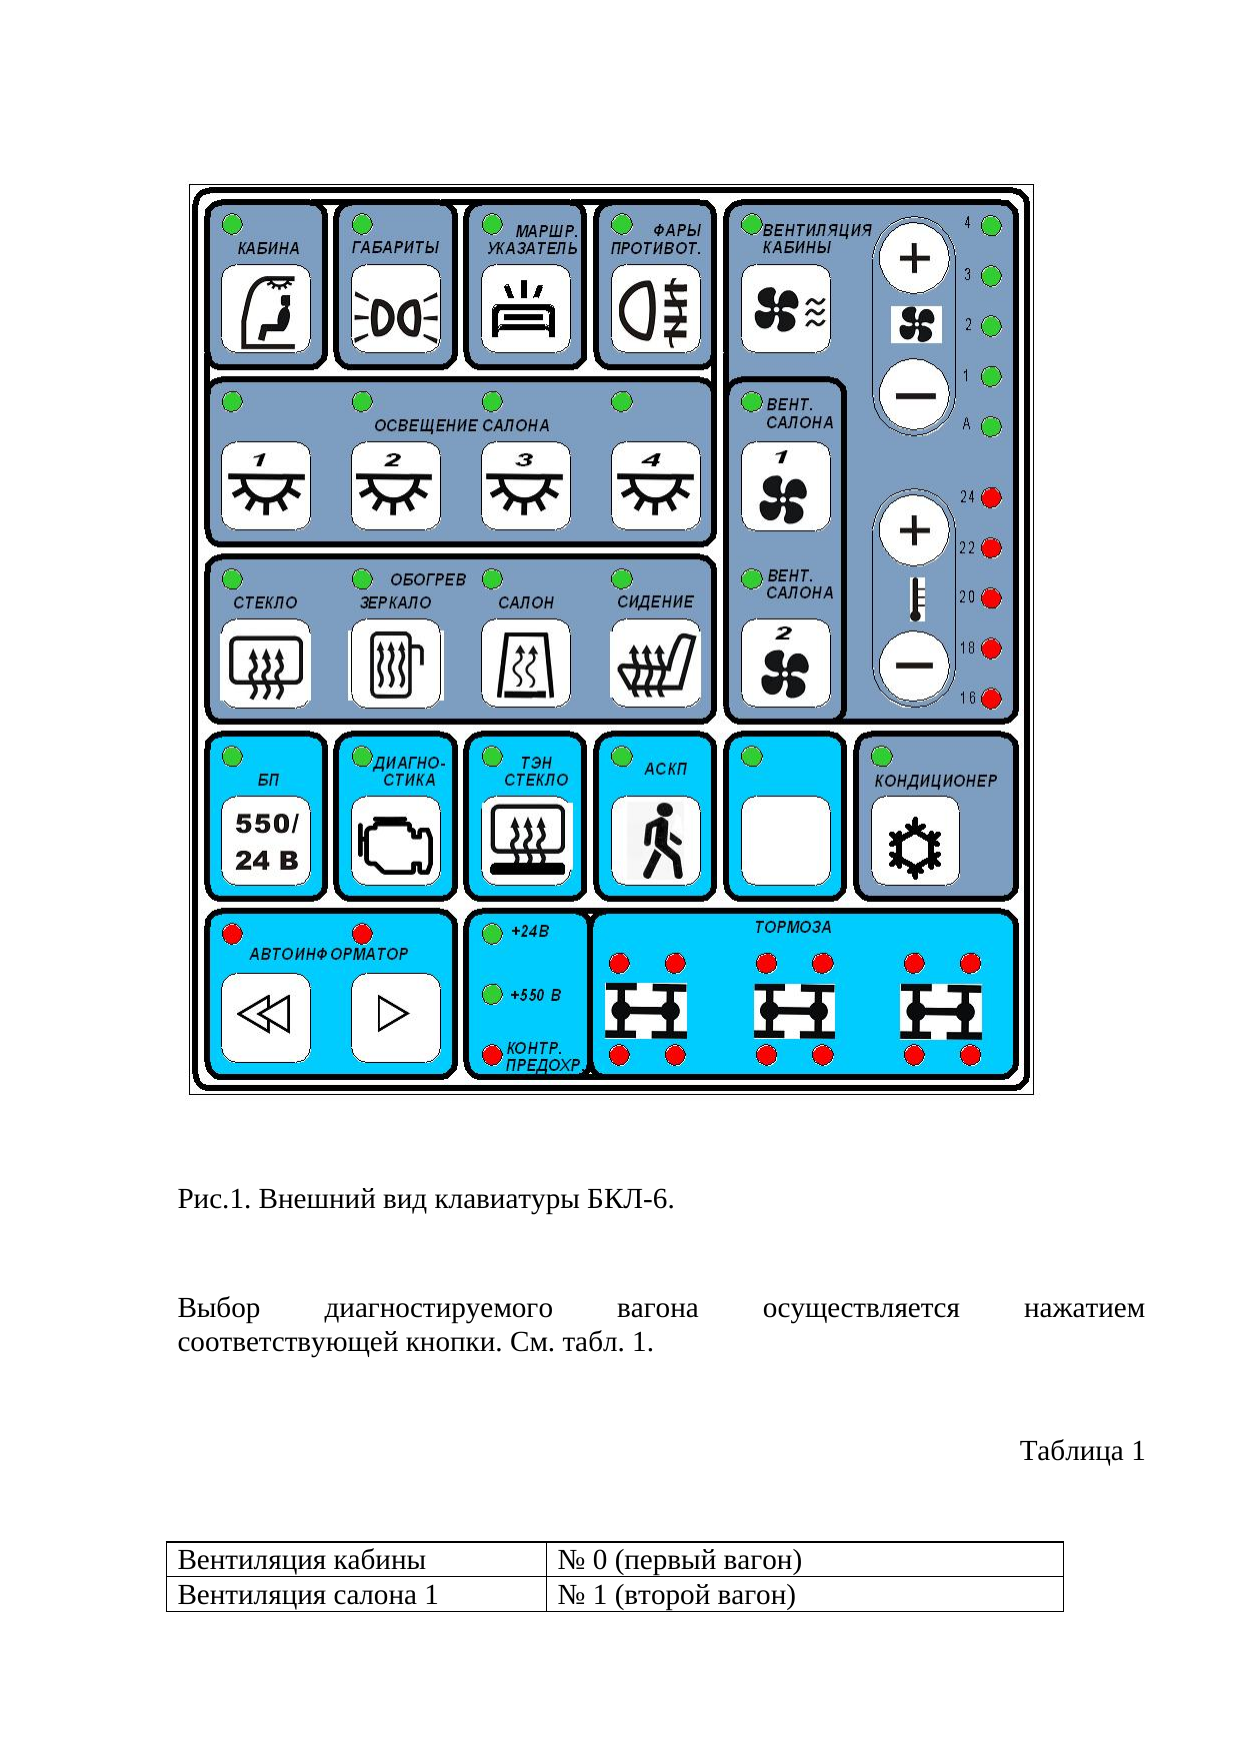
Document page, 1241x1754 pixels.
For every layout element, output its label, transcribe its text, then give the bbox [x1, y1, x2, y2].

table_header Вентиляция кабины [167, 1543, 546, 1576]
picture [177, 172, 1046, 1107]
text Таблица 1 [177, 1433, 1146, 1466]
table_header № 0 (первый вагон) [547, 1543, 1063, 1576]
table_cell № 1 (второй вагон) [547, 1577, 1063, 1611]
table_cell Вентиляция салона 1 [167, 1577, 546, 1611]
text Рис.1. Внешний вид клавиатуры БКЛ-6. [177, 1182, 1146, 1215]
text Выбор диагностируемого вагона осуществляется нажатием соответствующей кнопки. См. табл. 1. [177, 1290, 1146, 1357]
